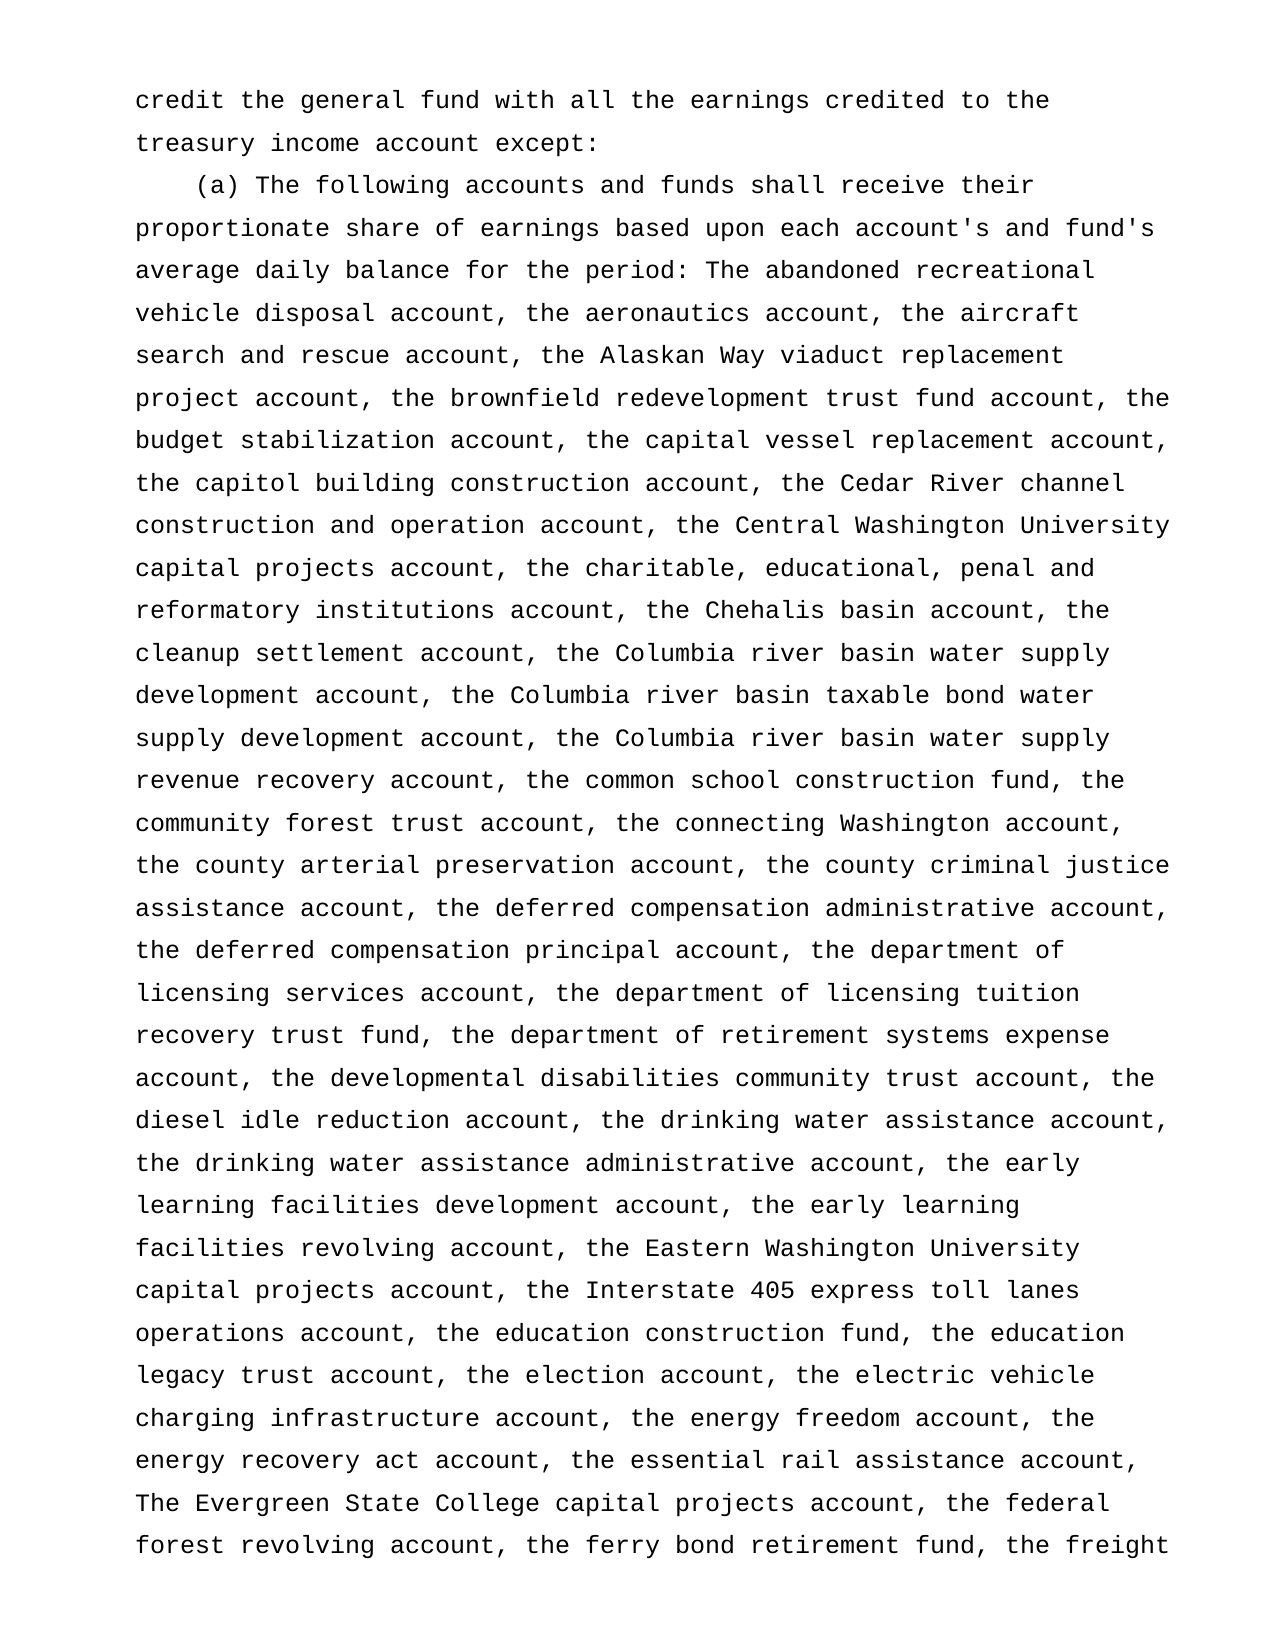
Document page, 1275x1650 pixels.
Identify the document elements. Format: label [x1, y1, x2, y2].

text [135, 75, 1170, 160]
text [135, 160, 1170, 1562]
